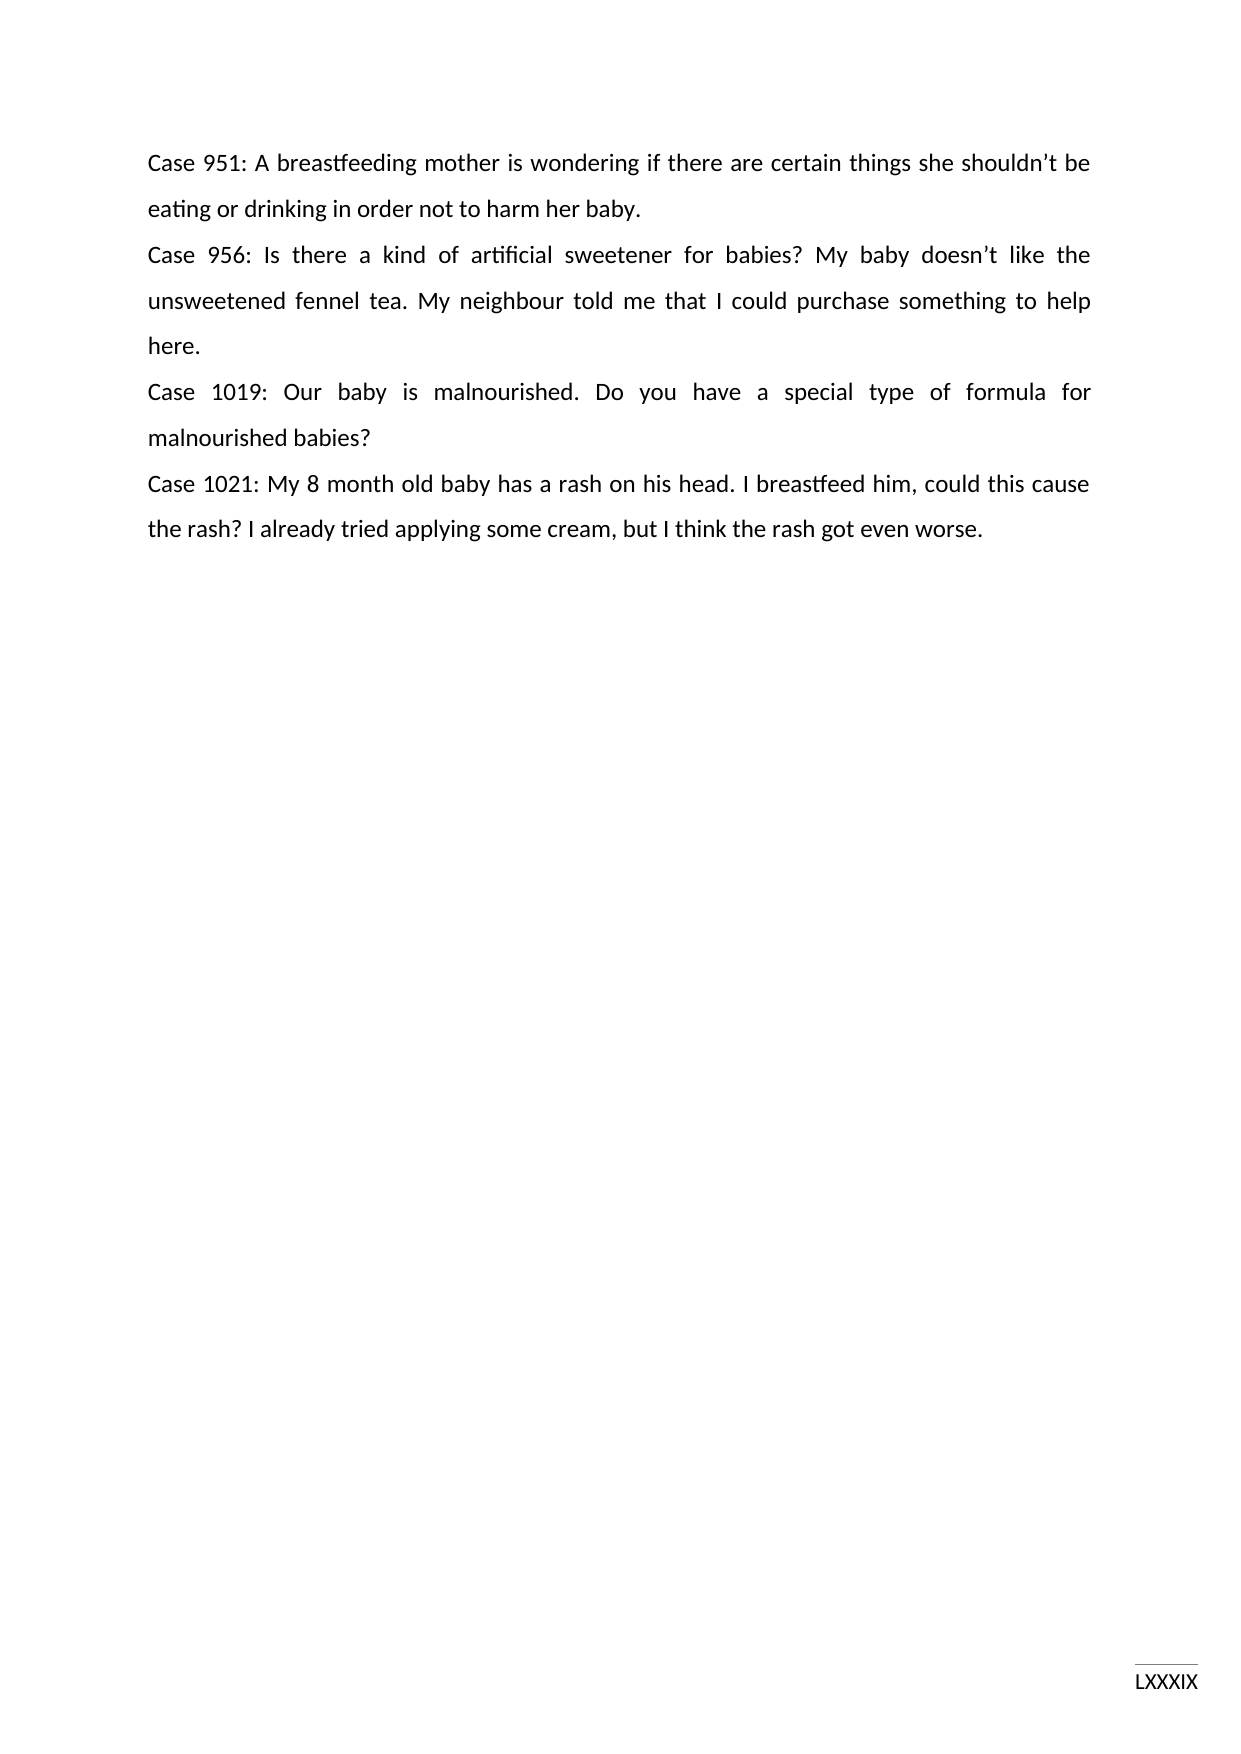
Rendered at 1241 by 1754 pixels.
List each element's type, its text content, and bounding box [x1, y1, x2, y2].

text Case 951: A breastfeeding mother is wondering if there are certain things she shouldn’t be eating or drinking in order not to harm her baby. [148, 148, 1093, 224]
text Case 1019: Our baby is malnourished. Do you have a special type of formula for malnourished babies? [148, 376, 1093, 452]
text Case 1021: My 8 month old baby has a rash on his head. I breastfeed him, could this cause the rash? I already tried applying some cream, but I think the rash got even worse. [148, 468, 1093, 544]
text Case 956: Is there a kind of artificial sweetener for babies? My baby doesn’t like the unsweetened fennel tea. My neighbour told me that I could purchase something to help here. [148, 239, 1093, 361]
